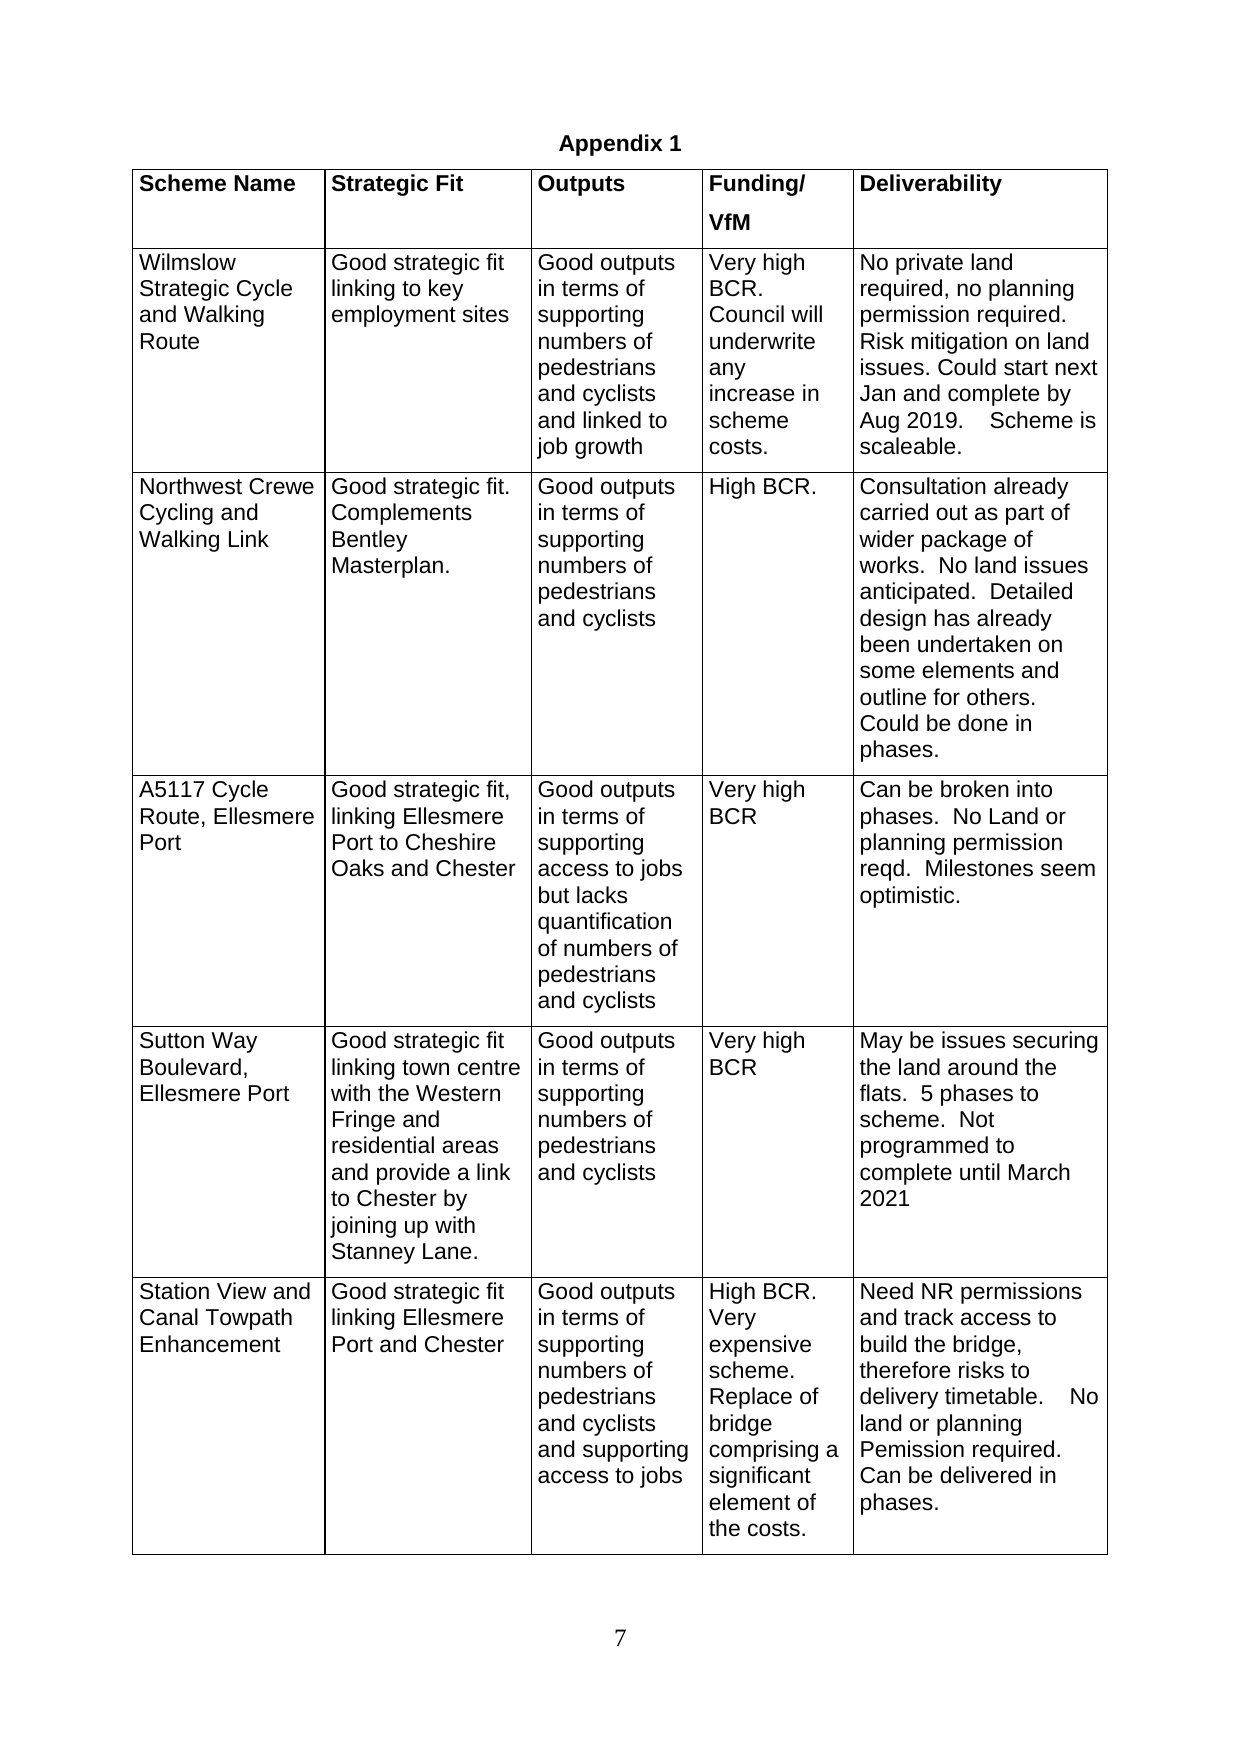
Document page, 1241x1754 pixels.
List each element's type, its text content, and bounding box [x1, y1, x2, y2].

table_header Outputs [532, 170, 702, 247]
text Appendix 1 [148, 130, 1092, 156]
table_header Strategic Fit [326, 170, 531, 247]
table_cell Very high BCR [703, 776, 853, 1026]
table_cell Very high BCR. Council will underwrite any increase in scheme costs. [703, 249, 853, 472]
table_cell Good outputs in terms of supporting numbers of pedestrians and cyclists and supporting access to jobs [532, 1278, 702, 1554]
table_cell Need NR permissions and track access to build the bridge, therefore risks to delivery timetable. No land or planning Pemission required. Can be delivered in phases. [854, 1278, 1107, 1554]
table_cell Good outputs in terms of supporting numbers of pedestrians and cyclists and linked to job growth [532, 249, 702, 472]
table_header Deliverability [854, 170, 1107, 247]
table_cell Consultation already carried out as part of wider package of works. No land issues anticipated. Detailed design has already been undertaken on some elements and outline for others. Could be done in phases. [854, 473, 1107, 775]
table_cell Sutton Way Boulevard, Ellesmere Port [133, 1027, 324, 1277]
table_cell May be issues securing the land around the flats. 5 phases to scheme. Not programmed to complete until March 2021 [854, 1027, 1107, 1277]
table_cell Good outputs in terms of supporting numbers of pedestrians and cyclists [532, 473, 702, 775]
table_cell A5117 Cycle Route, Ellesmere Port [133, 776, 324, 1026]
table_cell High BCR. [703, 473, 853, 775]
table_cell Wilmslow Strategic Cycle and Walking Route [133, 249, 324, 472]
table_cell No private land required, no planning permission required. Risk mitigation on land issues. Could start next Jan and complete by Aug 2019. Scheme is scaleable. [854, 249, 1107, 472]
table_cell Good strategic fit linking Ellesmere Port and Chester [326, 1278, 531, 1554]
table_header Scheme Name [133, 170, 324, 247]
table_cell Good outputs in terms of supporting access to jobs but lacks quantification of numbers of pedestrians and cyclists [532, 776, 702, 1026]
table_cell Station View and Canal Towpath Enhancement [133, 1278, 324, 1554]
table_cell Good outputs in terms of supporting numbers of pedestrians and cyclists [532, 1027, 702, 1277]
table_header Funding/ VfM [703, 170, 853, 247]
table_cell Good strategic fit. Complements Bentley Masterplan. [326, 473, 531, 775]
table_cell Good strategic fit, linking Ellesmere Port to Cheshire Oaks and Chester [326, 776, 531, 1026]
table_cell Good strategic fit linking town centre with the Western Fringe and residential areas and provide a link to Chester by joining up with Stanney Lane. [326, 1027, 531, 1277]
table_cell Good strategic fit linking to key employment sites [326, 249, 531, 472]
table_cell High BCR. Very expensive scheme. Replace of bridge comprising a significant element of the costs. [703, 1278, 853, 1554]
table_cell Northwest Crewe Cycling and Walking Link [133, 473, 324, 775]
table_cell Can be broken into phases. No Land or planning permission reqd. Milestones seem optimistic. [854, 776, 1107, 1026]
table_cell Very high BCR [703, 1027, 853, 1277]
